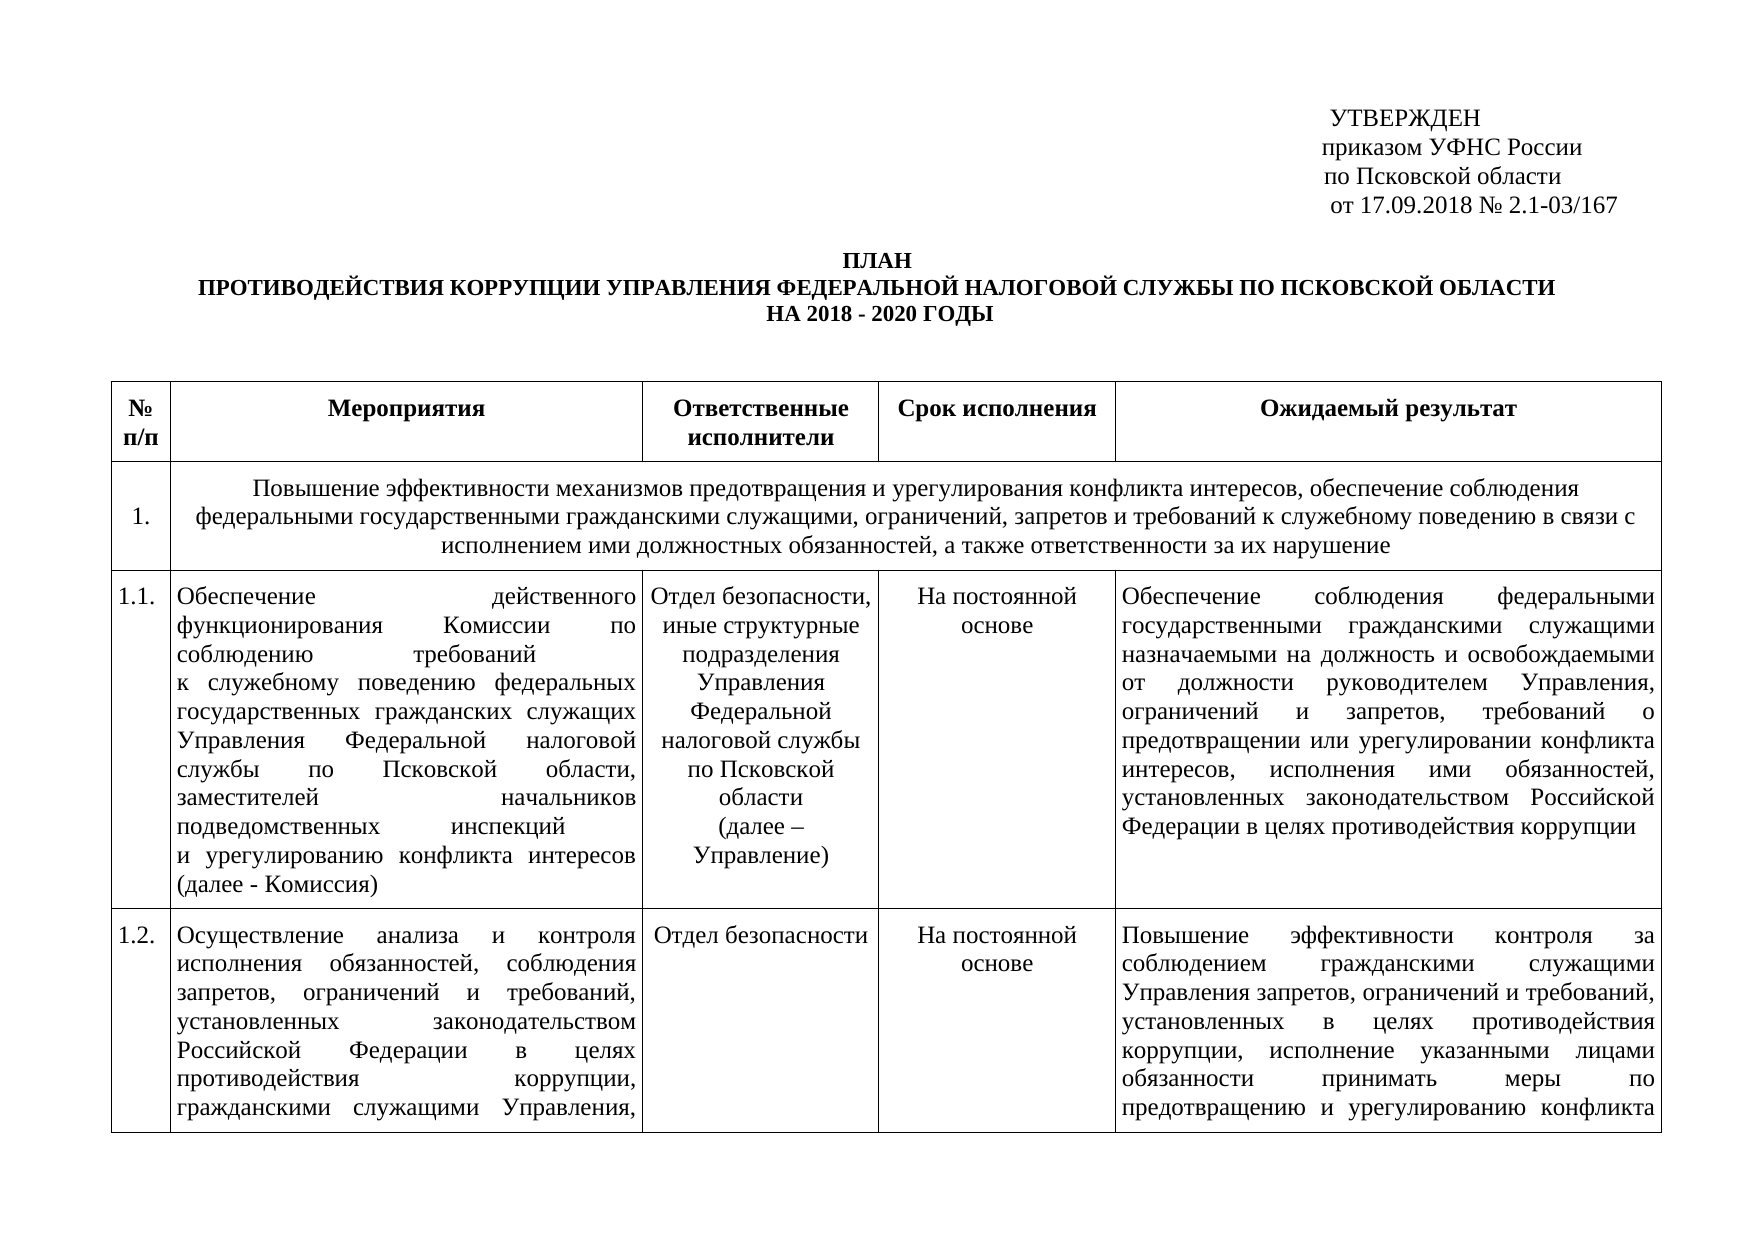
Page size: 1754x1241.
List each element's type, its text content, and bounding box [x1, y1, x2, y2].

table_header Ответственные исполнители [643, 382, 878, 461]
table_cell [171, 909, 642, 1132]
table_cell На постоянной основе [879, 571, 1115, 908]
table_header Срок исполнения [879, 382, 1115, 461]
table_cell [879, 909, 1115, 1132]
table_cell Повышение эффективности механизмов предотвращения и урегулирования конфликта интересов, обеспечение соблюдения федеральными государственными гражданскими служащими, ограничений, запретов и требований к служебному поведению в связи с исполнением ими должностных обязанностей, а также ответственности за их нарушение [171, 462, 1661, 569]
title НА 2018 - 2020 ГОДЫ [118, 300, 1636, 326]
text по Псковской области [118, 161, 1636, 190]
title ПЛАН [118, 247, 1636, 273]
table_header № п/п [112, 382, 170, 461]
table_cell Отдел безопасности [643, 909, 878, 1132]
table_header Ожидаемый результат [1116, 382, 1661, 461]
text от 17.09.2018 № 2.1-03/167 [118, 190, 1636, 218]
table_cell Отдел безопасности, иные структурные подразделения Управления Федеральной налоговой службы по Псковской области (далее – Управление) [643, 571, 878, 908]
text УТВЕРЖДЕН [118, 103, 1636, 132]
table_cell Обеспечение действенного функционирования Комиссии по соблюдению требований к служебному поведению федеральных государственных гражданских служащих Управления Федеральной налоговой службы по Псковской области, заместителей начальников подведомственных инспекций и урегулированию конфликта интересов (далее - Комиссия) [171, 571, 642, 908]
title ПРОТИВОДЕЙСТВИЯ КОРРУПЦИИ УПРАВЛЕНИЯ ФЕДЕРАЛЬНОЙ НАЛОГОВОЙ СЛУЖБЫ ПО ПСКОВСКОЙ ОБЛАСТИ [118, 273, 1636, 300]
text приказом УФНС России [118, 132, 1636, 161]
table_cell 1.2. [112, 909, 170, 1132]
table_cell Обеспечение соблюдения федеральными государственными гражданскими служащими назначаемыми на должность и освобождаемыми от должности руководителем Управления, ограничений и запретов, требований о предотвращении или урегулировании конфликта интересов, исполнения ими обязанностей, установленных законодательством Российской Федерации в целях противодействия коррупции [1116, 571, 1661, 908]
table_cell 1. [112, 462, 170, 569]
table_header Мероприятия [171, 382, 642, 461]
table_cell 1.1. [112, 571, 170, 908]
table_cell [1116, 909, 1661, 1132]
